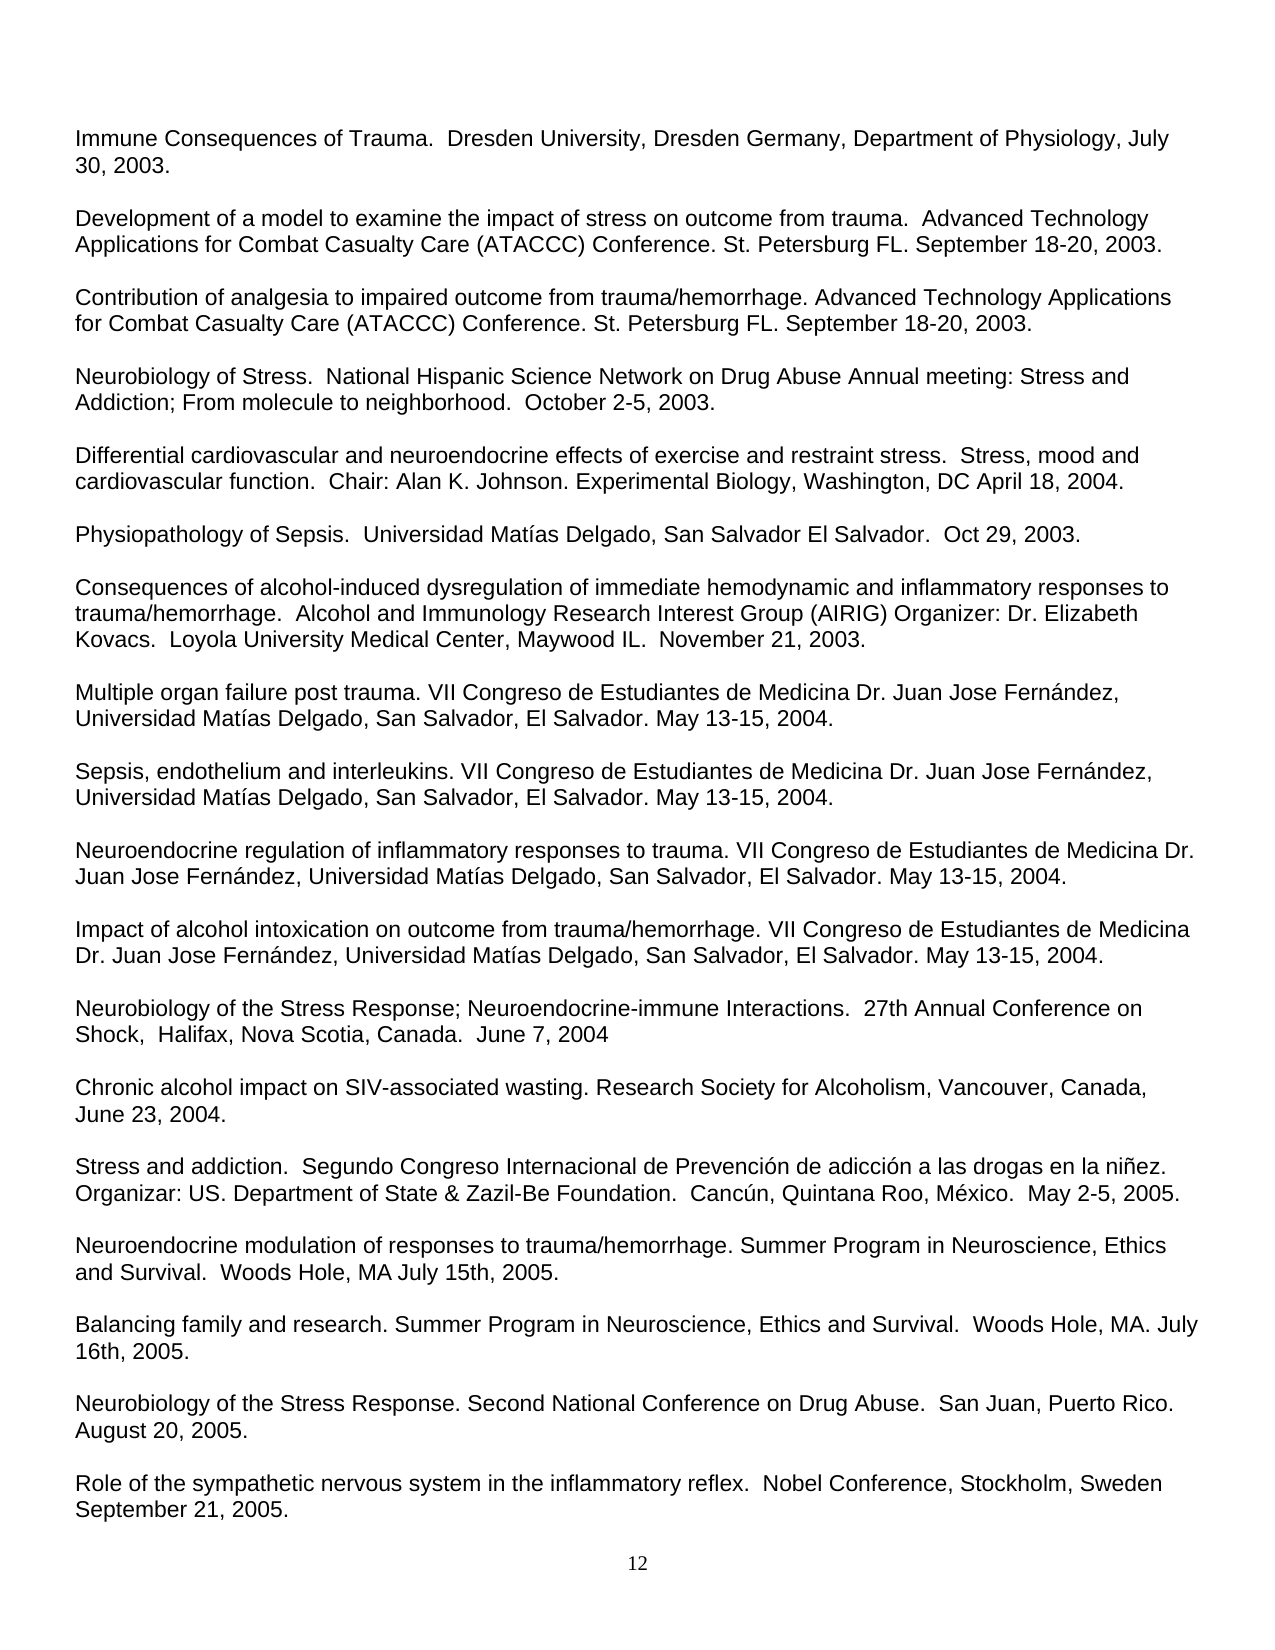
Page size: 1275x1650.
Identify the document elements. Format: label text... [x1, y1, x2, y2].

text Consequences of alcohol-induced dysregulation of immediate hemodynamic and inflammatory responses to trauma/hemorrhage. Alcohol and Immunology Research Interest Group (AIRIG) Organizer: Dr. . Loyola University Medical Center, Maywood IL. November 21, 2003. [75, 573, 1200, 652]
text Balancing family and research. Summer Program in Neuroscience, Ethics and Survival. Woods Hole, MA. July 16th, 2005. [75, 1311, 1200, 1364]
text Contribution of analgesia to impaired outcome from trauma/hemorrhage. Advanced Technology Applications for Combat Casualty Care (ATACCC) Conference. St. Petersburg FL. September 18-20, 2003. [75, 283, 1200, 336]
text Neurobiology of the Stress Response. Second National Conference on Drug Abuse. San Juan, Puerto Rico. August 20, 2005. [75, 1390, 1200, 1443]
text Impact of alcohol intoxication on outcome from trauma/hemorrhage. VII Congreso de Estudiantes de Medicina Dr. Juan Jose Fernández, Universidad Matías Delgado, San Salvador, El Salvador. May 13-15, 2004. [75, 916, 1200, 969]
text Neurobiology of the Stress Response; Neuroendocrine-immune Interactions. 27th Annual Conference on Shock, Halifax, Nova Scotia, Canada. June 7, 2004 [75, 995, 1200, 1048]
text Neuroendocrine regulation of inflammatory responses to trauma. VII Congreso de Estudiantes de Medicina Dr. Juan Jose Fernández, Universidad Matías Delgado, San Salvador, El Salvador. May 13-15, 2004. [75, 837, 1200, 890]
text Differential cardiovascular and neuroendocrine effects of exercise and restraint stress. Stress, mood and cardiovascular function. Chair: Alan K. Johnson. Experimental Biology, Washington, DC April 18, 2004. [75, 442, 1200, 494]
text Multiple organ failure post trauma. VII Congreso de Estudiantes de Medicina Dr. Juan Jose Fernández, Universidad Matías Delgado, San Salvador, El Salvador. May 13-15, 2004. [75, 679, 1200, 732]
text Development of a model to examine the impact of stress on outcome from trauma. Advanced Technology Applications for Combat Casualty Care (ATACCC) Conference. St. Petersburg FL. September 18-20, 2003. [75, 204, 1200, 257]
text Neurobiology of Stress. National Hispanic Science Network on Drug Abuse Annual meeting: Stress and Addiction; From molecule to neighborhood. October 2-5, 2003. [75, 363, 1200, 415]
text Neuroendocrine modulation of responses to trauma/hemorrhage. Summer Program in Neuroscience, Ethics and Survival. Woods Hole, MA July 15th, 2005. [75, 1232, 1200, 1285]
text Role of the sympathetic nervous system in the inflammatory reflex. Nobel Conference, Stockholm, Sweden September 21, 2005. [75, 1469, 1200, 1522]
text Physiopathology of Sepsis. Universidad Matías Delgado, San Salvador El Salvador. Oct 29, 2003. [75, 521, 1200, 547]
text Stress and addiction. Segundo Congreso Internacional de Prevención de adicción a las drogas en la niñez. Organizar: US. Department of State & Zazil-Be Foundation. Cancún, Quintana Roo, México. May 2-5, 2005. [75, 1153, 1200, 1206]
text Sepsis, endothelium and interleukins. VII Congreso de Estudiantes de Medicina Dr. Juan Jose Fernández, Universidad Matías Delgado, San Salvador, El Salvador. May 13-15, 2004. [75, 758, 1200, 811]
text Chronic alcohol impact on SIV-associated wasting. Research Society for Alcoholism, Vancouver, Canada, June 23, 2004. [75, 1074, 1200, 1127]
text Immune Consequences of Trauma. Dresden University, Dresden Germany, Department of Physiology, July 30, 2003. [75, 125, 1200, 178]
